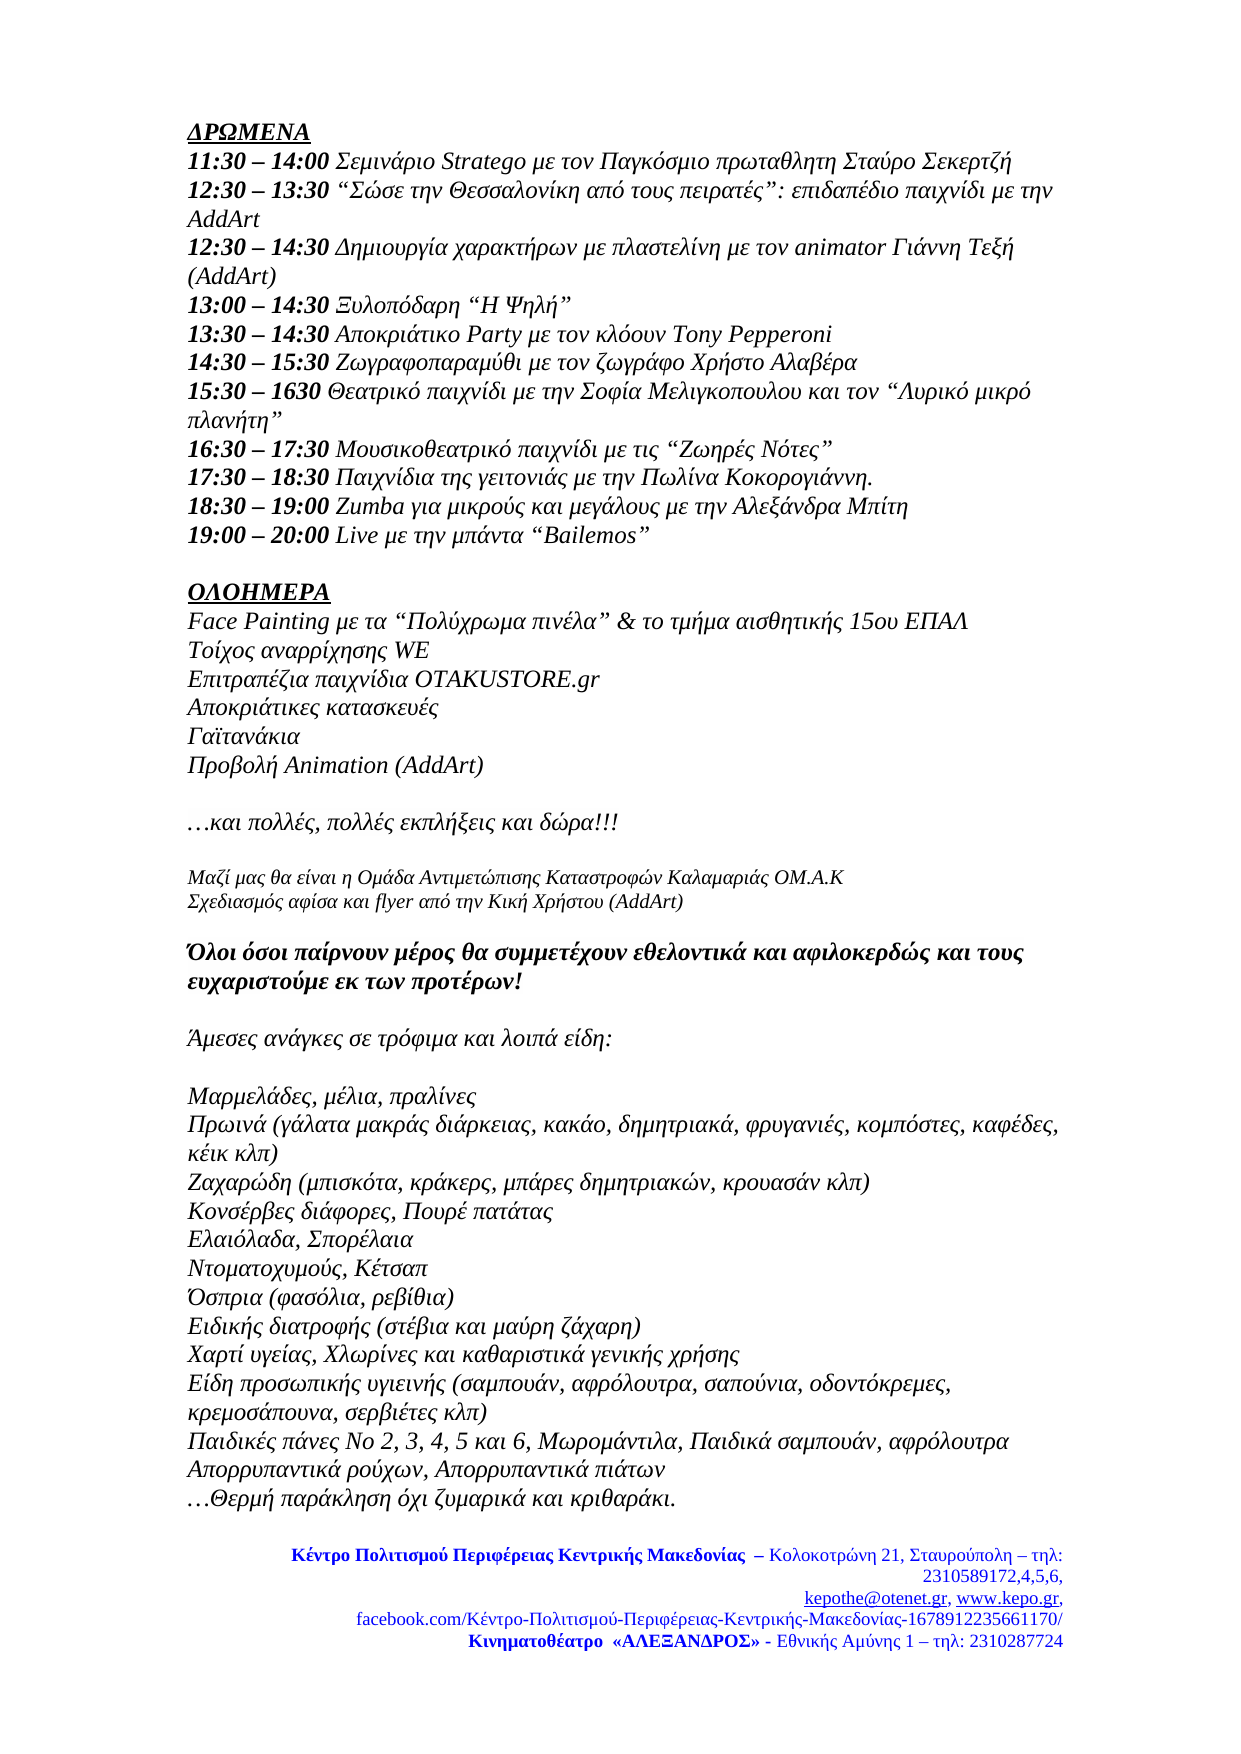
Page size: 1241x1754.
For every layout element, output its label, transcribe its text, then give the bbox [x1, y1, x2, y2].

text Άμεσες ανάγκες σε τρόφιμα και λοιπά είδη: [187, 1023, 1063, 1052]
text 15:30 – 1630 Θεατρικό παιχνίδι με την Σοφία Μελιγκοπουλου και τον “Λυρικό μικρό πλανήτη” [187, 376, 1063, 434]
text Ειδικής διατροφής (στέβια και μαύρη ζάχαρη) [187, 1311, 1063, 1339]
text 13:00 – 14:30 Ξυλοπόδαρη “Η Ψηλή” [187, 290, 1063, 319]
text 16:30 – 17:30 Μουσικοθεατρικό παιχνίδι με τις “Ζωηρές Νότες” [187, 434, 1063, 462]
text Ελαιόλαδα, Σπορέλαια [187, 1224, 1063, 1253]
text Γαϊτανάκια [187, 721, 1063, 750]
text ΟΛΟΗΜΕΡΑ [187, 577, 1063, 606]
text Σχεδιασμός αφίσα και flyer από την Κική Χρήστου (ΑddArt) [187, 889, 1063, 913]
text Ζαχαρώδη (μπισκότα, κράκερς, μπάρες δημητριακών, κρουασάν κλπ) [187, 1167, 1063, 1196]
text Είδη προσωπικής υγιεινής (σαμπουάν, αφρόλουτρα, σαπούνια, οδοντόκρεμες, κρεμοσάπουνα, σερβιέτες κλπ) [187, 1368, 1063, 1426]
text 11:30 – 14:00 Σεμινάριο Stratego με τον Παγκόσμιο πρωταθλητη Σταύρο Σεκερτζή [187, 146, 1063, 175]
text Τοίχος αναρρίχησης WE [187, 635, 1063, 664]
text ΔΡΩΜΕΝΑ [187, 117, 1063, 146]
text Ντοματοχυμούς, Κέτσαπ [187, 1253, 1063, 1282]
text Κονσέρβες διάφορες, Πουρέ πατάτας [187, 1196, 1063, 1224]
text 12:30 – 13:30 “Σώσε την Θεσσαλονίκη από τους πειρατές”: επιδαπέδιο παιχνίδι με την AddArt [187, 175, 1063, 232]
text 13:30 – 14:30 Αποκριάτικο Party με τον κλόουν Τony Pepperoni [187, 319, 1063, 347]
text Προβολή Animation (AddArt) [187, 750, 1063, 779]
text Παιδικές πάνες Νο 2, 3, 4, 5 και 6, Μωρομάντιλα, Παιδικά σαμπουάν, αφρόλουτρα [187, 1426, 1063, 1454]
text …και πολλές, πολλές εκπλήξεις και δώρα!!! [187, 807, 1063, 836]
text Απορρυπαντικά ρούχων, Απορρυπαντικά πιάτων [187, 1454, 1063, 1483]
text Όσπρια (φασόλια, ρεβίθια) [187, 1282, 1063, 1311]
text Face Painting με τα “Πολύχρωμα πινέλα” & το τμήμα αισθητικής 15ου ΕΠΑΛ [187, 606, 1063, 635]
text …Θερμή παράκληση όχι ζυμαρικά και κριθαράκι. [187, 1483, 1063, 1512]
text Πρωινά (γάλατα μακράς διάρκειας, κακάο, δημητριακά, φρυγανιές, κομπόστες, καφέδες, κέικ κλπ) [187, 1109, 1063, 1167]
text 19:00 – 20:00 Live με την μπάντα “Bailemos” [187, 520, 1063, 549]
text 14:30 – 15:30 Ζωγραφοπαραμύθι με τον ζωγράφο Χρήστο Αλαβέρα [187, 347, 1063, 376]
text Επιτραπέζια παιχνίδια OTAKUSTORE.gr [187, 664, 1063, 692]
text Όλοι όσοι παίρνουν μέρος θα συμμετέχουν εθελοντικά και αφιλοκερδώς και τους ευχαριστούμε εκ των προτέρων! [523, 937, 1063, 994]
text Μαρμελάδες, μέλια, πραλίνες [187, 1081, 1063, 1109]
text Μαζί μας θα είναι η Ομάδα Αντιμετώπισης Καταστροφών Καλαμαριάς ΟΜ.Α.Κ [187, 865, 1063, 889]
text 17:30 – 18:30 Παιχνίδια της γειτονιάς με την Πωλίνα Κοκορογιάννη. [187, 462, 1063, 491]
text 12:30 – 14:30 Δημιουργία χαρακτήρων με πλαστελίνη με τον animator Γιάννη Τεξή (AddArt) [187, 232, 1063, 290]
text Χαρτί υγείας, Χλωρίνες και καθαριστικά γενικής χρήσης [187, 1339, 1063, 1368]
text Αποκριάτικες κατασκευές [187, 692, 1063, 721]
text 18:30 – 19:00 Zumba για μικρούς και μεγάλους με την Αλεξάνδρα Μπίτη [187, 491, 1063, 520]
